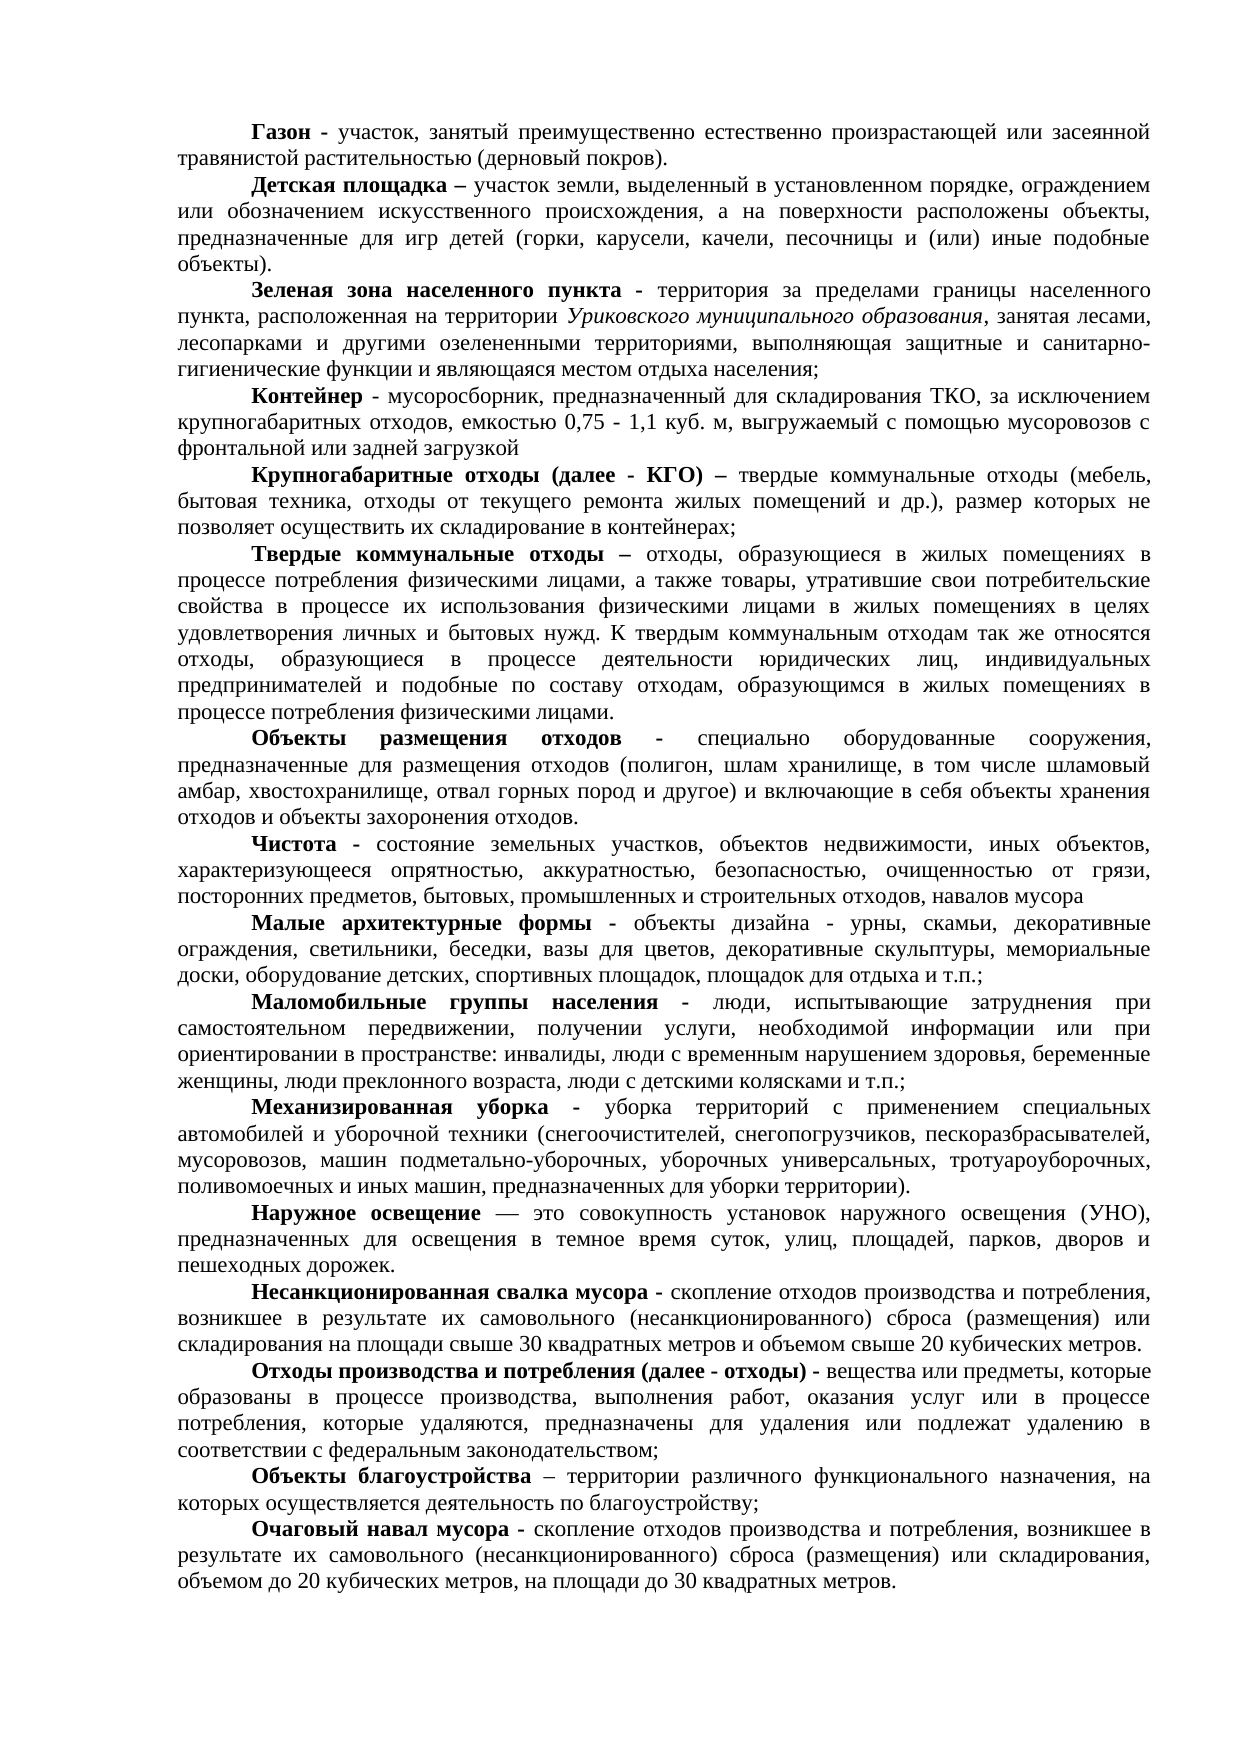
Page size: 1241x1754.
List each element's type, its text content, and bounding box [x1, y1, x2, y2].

text Наружное освещение — это совокупность установок наружного освещения (УНО), предназначенных для освещения в темное время суток, улиц, площадей, парков, дворов и пешеходных дорожек. [177, 1199, 1152, 1278]
text Крупногабаритные отходы (далее - КГО) – твердые коммунальные отходы (мебель, бытовая техника, отходы от текущего ремонта жилых помещений и др.), размер которых не позволяет осуществить их складирование в контейнерах; [177, 461, 1152, 540]
text Механизированная уборка - уборка территорий с применением специальных автомобилей и уборочной техники (снегоочистителей, снегопогрузчиков, пескоразбрасывателей, мусоровозов, машин подметально-уборочных, уборочных универсальных, тротуароуборочных, поливомоечных и иных машин, предназначенных для уборки территории). [177, 1093, 1152, 1199]
text Малые архитектурные формы - объекты дизайна - урны, скамьи, декоративные ограждения, светильники, беседки, вазы для цветов, декоративные скульптуры, мемориальные доски, оборудование детских, спортивных площадок, площадок для отдыха и т.п.; [177, 909, 1152, 988]
text Объекты размещения отходов - специально оборудованные сооружения, предназначенные для размещения отходов (полигон, шлам хранилище, в том числе шламовый амбар, хвостохранилище, отвал горных пород и другое) и включающие в себя объекты хранения отходов и объекты захоронения отходов. [177, 724, 1152, 830]
text Отходы производства и потребления (далее - отходы) - вещества или предметы, которые образованы в процессе производства, выполнения работ, оказания услуг или в процессе потребления, которые удаляются, предназначены для удаления или подлежат удалению в соответствии с федеральным законодательством; [177, 1357, 1152, 1462]
text Газон - участок, занятый преимущественно естественно произрастающей или засеянной травянистой растительностью (дерновый покров). [177, 118, 1152, 171]
text Несанкционированная свалка мусора - скопление отходов производства и потребления, возникшее в результате их самовольного (несанкционированного) сброса (размещения) или складирования на площади свыше 30 квадратных метров и объемом свыше 20 кубических метров. [177, 1278, 1152, 1357]
text Чистота - состояние земельных участков, объектов недвижимости, иных объектов, характеризующееся опрятностью, аккуратностью, безопасностью, очищенностью от грязи, посторонних предметов, бытовых, промышленных и строительных отходов, навалов мусора [177, 830, 1152, 909]
text Маломобильные группы населения - люди, испытывающие затруднения при самостоятельном передвижении, получении услуги, необходимой информации или при ориентировании в пространстве: инвалиды, люди с временным нарушением здоровья, беременные женщины, люди преклонного возраста, люди с детскими колясками и т.п.; [177, 988, 1152, 1093]
text Объекты благоустройства – территории различного функционального назначения, на которых осуществляется деятельность по благоустройству; [177, 1462, 1152, 1515]
text Детская площадка – участок земли, выделенный в установленном порядке, ограждением или обозначением искусственного происхождения, а на поверхности расположены объекты, предназначенные для игр детей (горки, карусели, качели, песочницы и (или) иные подобные объекты). [177, 171, 1152, 276]
text Твердые коммунальные отходы – отходы, образующиеся в жилых помещениях в процессе потребления физическими лицами, а также товары, утратившие свои потребительские свойства в процессе их использования физическими лицами в жилых помещениях в целях удовлетворения личных и бытовых нужд. К твердым коммунальным отходам так же относятся отходы, образующиеся в процессе деятельности юридических лиц, индивидуальных предпринимателей и подобные по составу отходам, образующимся в жилых помещениях в процессе потребления физическими лицами. [177, 540, 1152, 724]
text Зеленая зона населенного пункта - территория за пределами границы населенного пункта, расположенная на территории Уриковского муниципального образования, занятая лесами, лесопарками и другими озелененными территориями, выполняющая защитные и санитарно-гигиенические функции и являющаяся местом отдыха населения; [177, 276, 1152, 382]
text Контейнер - мусоросборник, предназначенный для складирования ТКО, за исключением крупногабаритных отходов, емкостью 0,75 - 1,1 куб. м, выгружаемый с помощью мусоровозов с фронтальной или задней загрузкой [177, 382, 1152, 461]
text Очаговый навал мусора - скопление отходов производства и потребления, возникшее в результате их самовольного (несанкционированного) сброса (размещения) или складирования, объемом до 20 кубических метров, на площади до 30 квадратных метров. [177, 1515, 1152, 1594]
